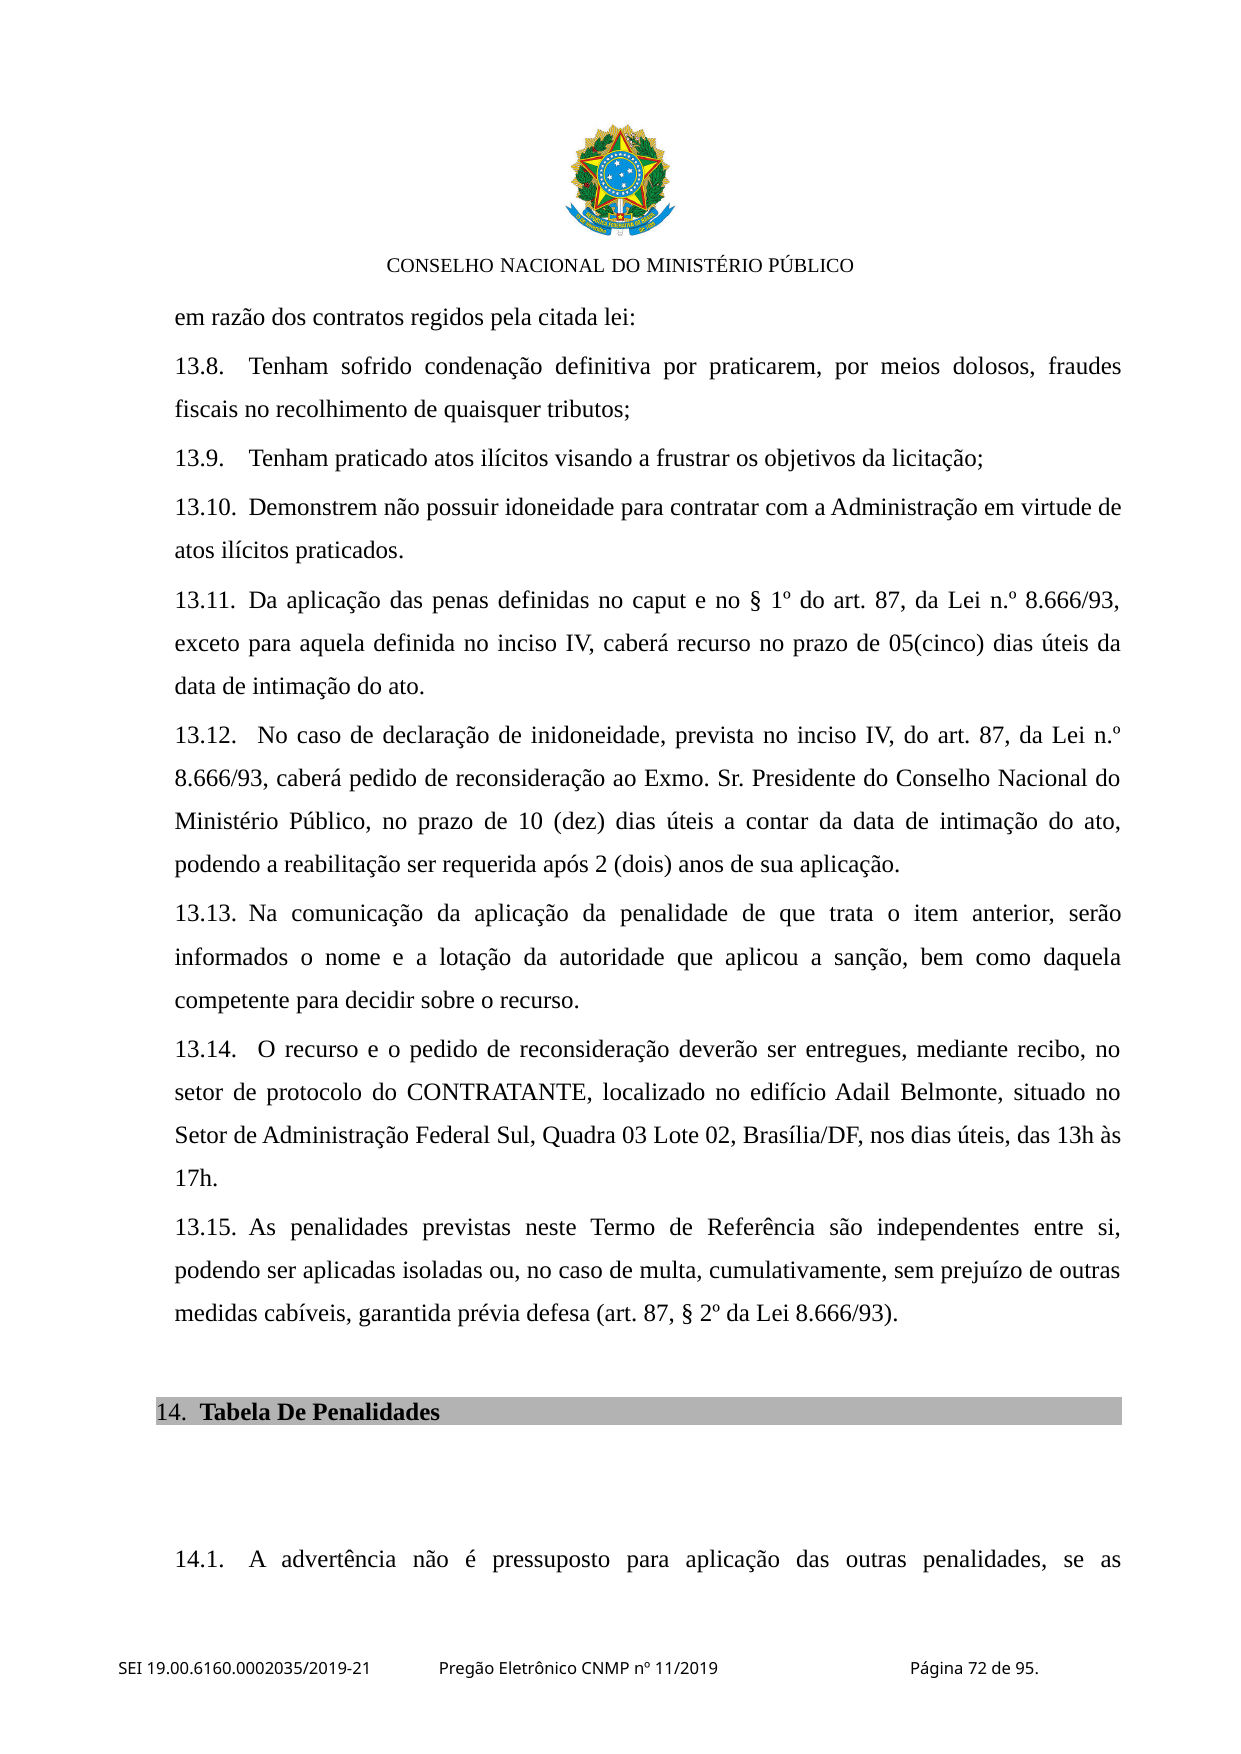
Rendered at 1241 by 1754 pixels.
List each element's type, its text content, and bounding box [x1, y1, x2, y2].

list No caso de declaração de inidoneidade, prevista no inciso IV, do art. 87, da Lei n.º 8.666/93, caberá pedido de reconsideração ao Exmo. Sr. Presidente do Conselho Nacional do Ministério Público, no prazo de 10 (dez) dias úteis a contar da data de intimação do ato, podendo a reabilitação ser requerida após 2 (dois) anos de sua aplicação. [174, 720, 1122, 878]
list Tabela De Penalidades [156, 1397, 1122, 1425]
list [174, 1544, 1122, 1572]
list As penalidades previstas neste Termo de Referência são independentes entre si, podendo ser aplicadas isoladas ou, no caso de multa, cumulativamente, sem prejuízo de outras medidas cabíveis, garantida prévia defesa (art. 87, § 2º da Lei 8.666/93). [174, 1212, 1122, 1327]
list Tenham praticado atos ilícitos visando a frustrar os objetivos da licitação; [174, 443, 1122, 472]
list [174, 302, 1122, 331]
list O recurso e o pedido de reconsideração deverão ser entregues, mediante recibo, no setor de protocolo do CONTRATANTE, localizado no edifício Adail Belmonte, situado no Setor de Administração Federal Sul, Quadra 03 Lote 02, Brasília/DF, nos dias úteis, das 13h às 17h. [174, 1034, 1122, 1192]
list Tenham sofrido condenação definitiva por praticarem, por meios dolosos, fraudes fiscais no recolhimento de quaisquer tributos; [174, 351, 1122, 423]
list Demonstrem não possuir idoneidade para contratar com a Administração em virtude de atos ilícitos praticados. [174, 492, 1122, 564]
list Da aplicação das penas definidas no caput e no § 1º do art. 87, da Lei n.º 8.666/93, exceto para aquela definida no inciso IV, caberá recurso no prazo de 05(cinco) dias úteis da data de intimação do ato. [174, 585, 1122, 700]
list Na comunicação da aplicação da penalidade de que trata o item anterior, serão informados o nome e a lotação da autoridade que aplicou a sanção, bem como daquela competente para decidir sobre o recurso. [174, 898, 1122, 1013]
